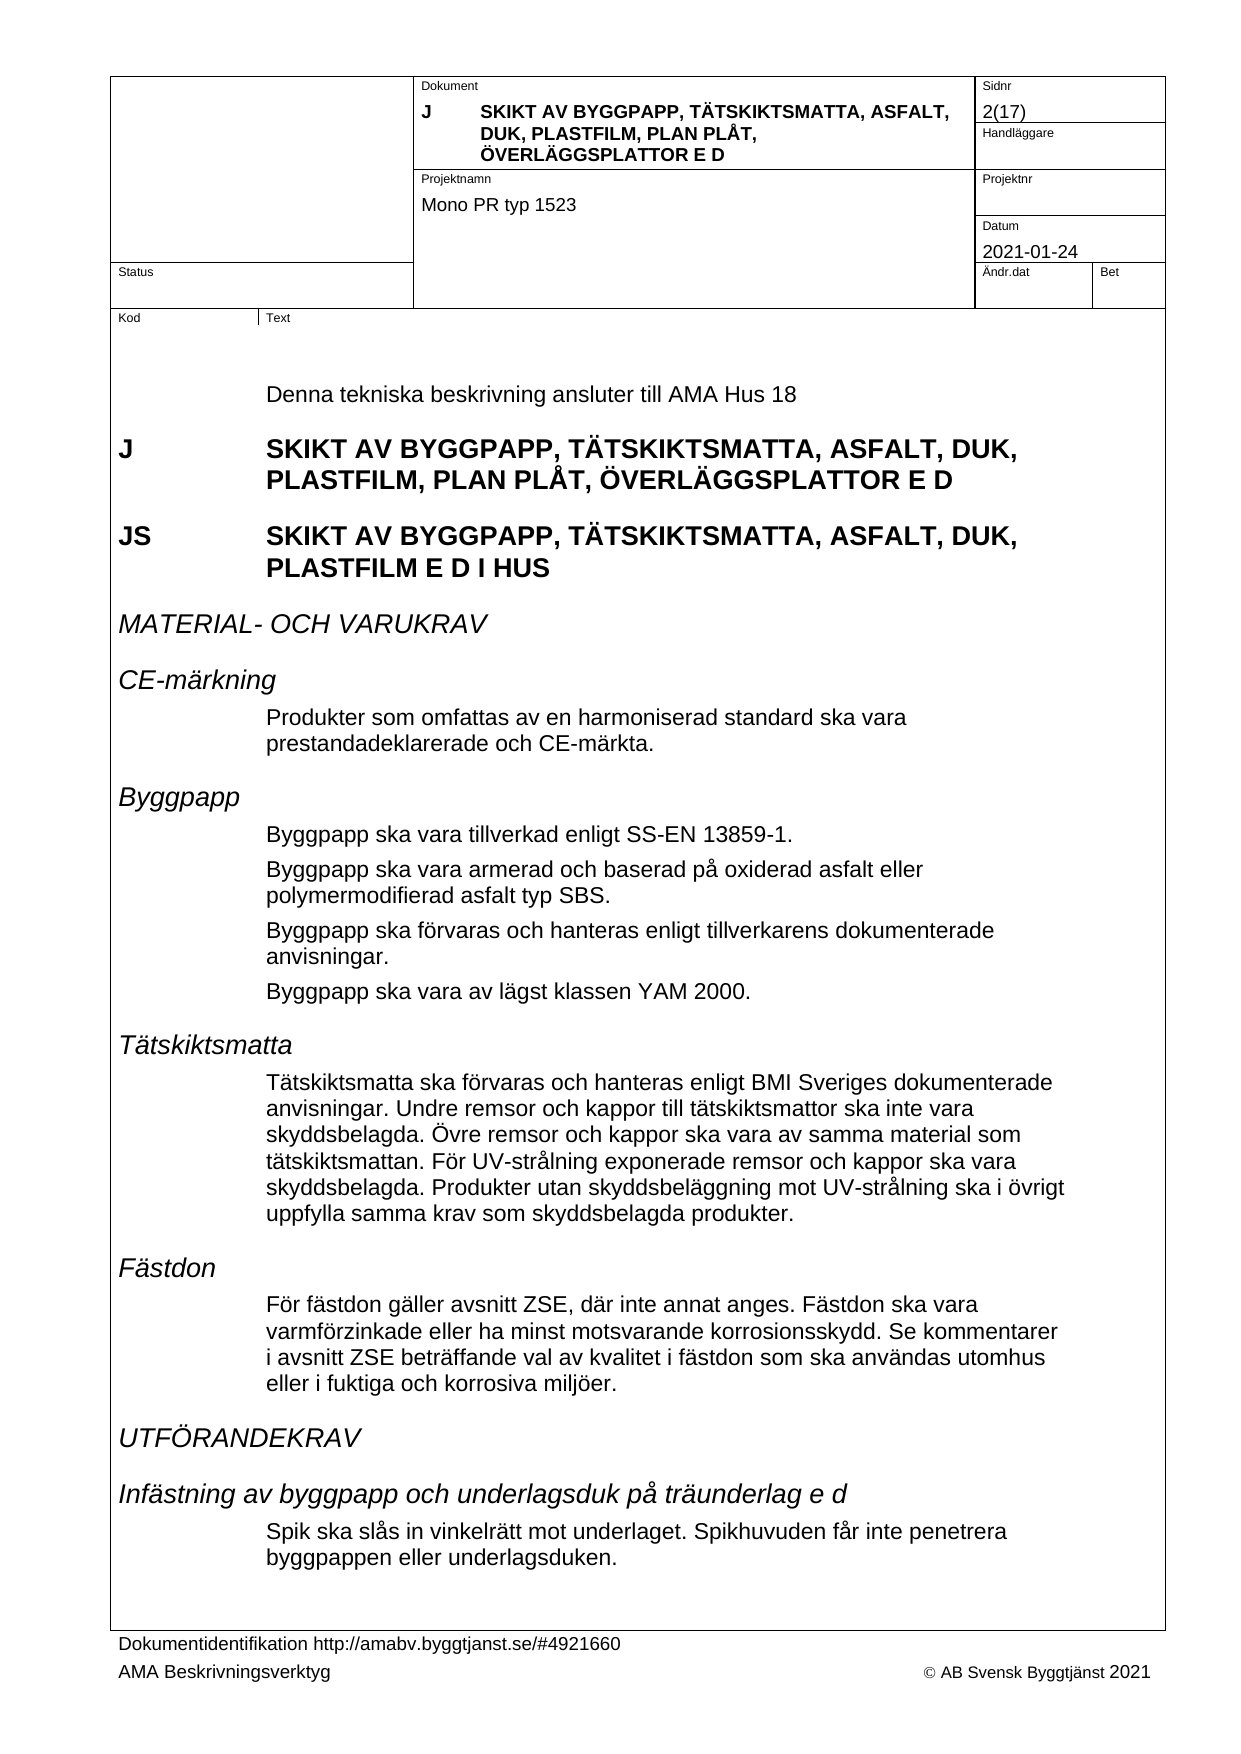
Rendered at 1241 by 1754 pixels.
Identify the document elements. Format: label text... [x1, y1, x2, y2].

text För fästdon gäller avsnitt ZSE, där inte annat anges. Fästdon ska vara varmförzinkade eller ha minst motsvarande korrosionsskydd. Se kommentarer i avsnitt ZSE beträffande val av kvalitet i fästdon som ska användas utomhus eller i fuktiga och korrosiva miljöer. [266, 1291, 1069, 1397]
text CE-märkning [118, 664, 1157, 695]
text Produkter som omfattas av en harmoniserad standard ska vara prestandadeklarerade och CE-märkta. [266, 704, 1069, 756]
text Byggpapp [118, 781, 1157, 813]
text MATERIAL- OCH VARUKRAV [118, 608, 1157, 639]
text Tätskiktsmatta [118, 1029, 1157, 1060]
text Fästdon [118, 1252, 1157, 1283]
text Byggpapp ska vara tillverkad enligt SS-EN 13859-1. [266, 821, 1069, 847]
text UTFÖRANDEKRAV [118, 1422, 1157, 1453]
text Spik ska slås in vinkelrätt mot underlaget. Spikhuvuden får inte penetrera byggpappen eller underlagsduken. [266, 1518, 1069, 1570]
text Byggpapp ska vara av lägst klassen YAM 2000. [266, 978, 1069, 1004]
text J SKIKT AV BYGGPAPP, TÄTSKIKTSMATTA, ASFALT, DUK, PLASTFILM, PLAN PLÅT, ÖVERLÄGGSPLATTOR E D [118, 433, 1069, 495]
text Infästning av byggpapp och underlagsduk på träunderlag e d [118, 1478, 1157, 1509]
text Byggpapp ska vara armerad och baserad på oxiderad asfalt eller polymermodifierad asfalt typ SBS. [266, 856, 1069, 908]
text Byggpapp ska förvaras och hanteras enligt tillverkarens dokumenterade anvisningar. [266, 917, 1069, 969]
text JS SKIKT AV BYGGPAPP, TÄTSKIKTSMATTA, ASFALT, DUK, PLASTFILM E D I HUS [118, 520, 1069, 583]
text Denna tekniska beskrivning ansluter till AMA Hus 18 [266, 381, 1069, 408]
text Tätskiktsmatta ska förvaras och hanteras enligt BMI Sveriges dokumenterade anvisningar. Undre remsor och kappor till tätskiktsmattor ska inte vara skyddsbelagda. Övre remsor och kappor ska vara av samma material som tätskiktsmattan. För UV-strålning exponerade remsor och kappor ska vara skyddsbelagda. Produkter utan skyddsbeläggning mot UV-strålning ska i övrigt uppfylla samma krav som skyddsbelagda produkter. [266, 1069, 1069, 1227]
